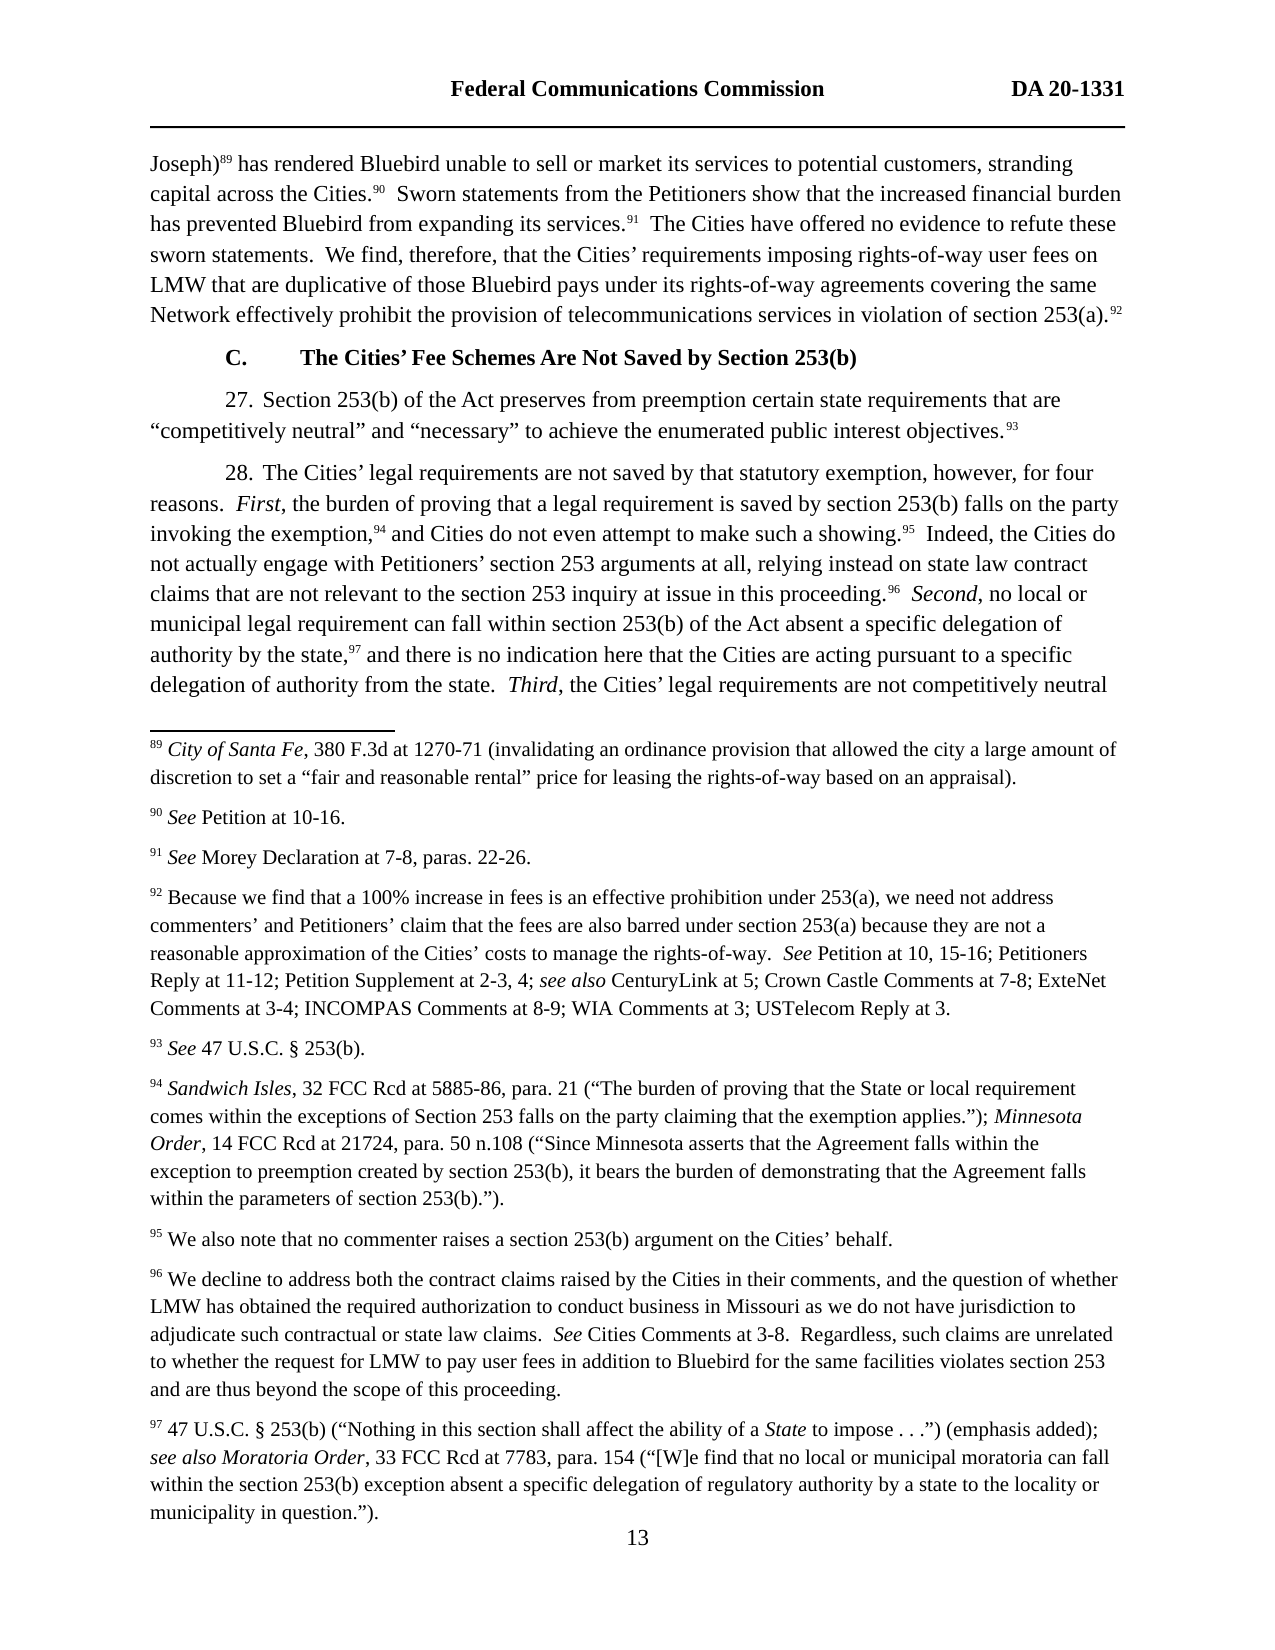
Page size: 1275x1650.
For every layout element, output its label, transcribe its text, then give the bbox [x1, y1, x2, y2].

list The Cities’ Fee Schemes Are Not Saved by Section 253(b) [225, 344, 1125, 370]
text We therefore conclude that the Cities’ requirements materially inhibit the provision of Bluebird’s telecommunications services and those of its wholesale customers. Petitioners have entered uncontested evidence into the record showing that the financial burden the Cities’ fee schemes impose (and that could increase further based on the Cities’ intention to begin charging fees in Maryville and St. Joseph) has rendered Bluebird unable to sell or market its services to potential customers, stranding capital across the Cities. Sworn statements from the Petitioners show that the increased financial burden has prevented Bluebird from expanding its services. The Cities have offered no evidence to refute these sworn statements. We find, therefore, that the Cities’ requirements imposing rights-of-way user fees on LMW that are duplicative of those Bluebird pays under its rights-of-way agreements covering the same Network effectively prohibit the provision of telecommunications services in violation of section 253(a). [150, 150, 1125, 327]
text The Cities’ legal requirements are not saved by that statutory exemption, however, for four reasons. First, the burden of proving that a legal requirement is saved by section 253(b) falls on the party invoking the exemption, and Cities do not even attempt to make such a showing. Indeed, the Cities do not actually engage with Petitioners’ section 253 arguments at all, relying instead on state law contract claims that are not relevant to the section 253 inquiry at issue in this proceeding. Second, no local or municipal legal requirement can fall within section 253(b) of the Act absent a specific delegation of authority by the state, and there is no indication here that the Cities are acting pursuant to a specific delegation of authority from the state. Third, the Cities’ legal requirements are not competitively neutral for the reasons we discuss in the following section. Fourth, nothing in the record indicates that the requirements are necessary to advance universal service or the other public interest objectives listed in the statute. Accordingly, we conclude that the Cities have failed to demonstrate that section 253(b) applies. [150, 459, 1125, 697]
text Section 253(b) of the Act preserves from preemption certain state requirements that are “competitively neutral” and “necessary” to achieve the enumerated public interest objectives. [150, 386, 1125, 443]
